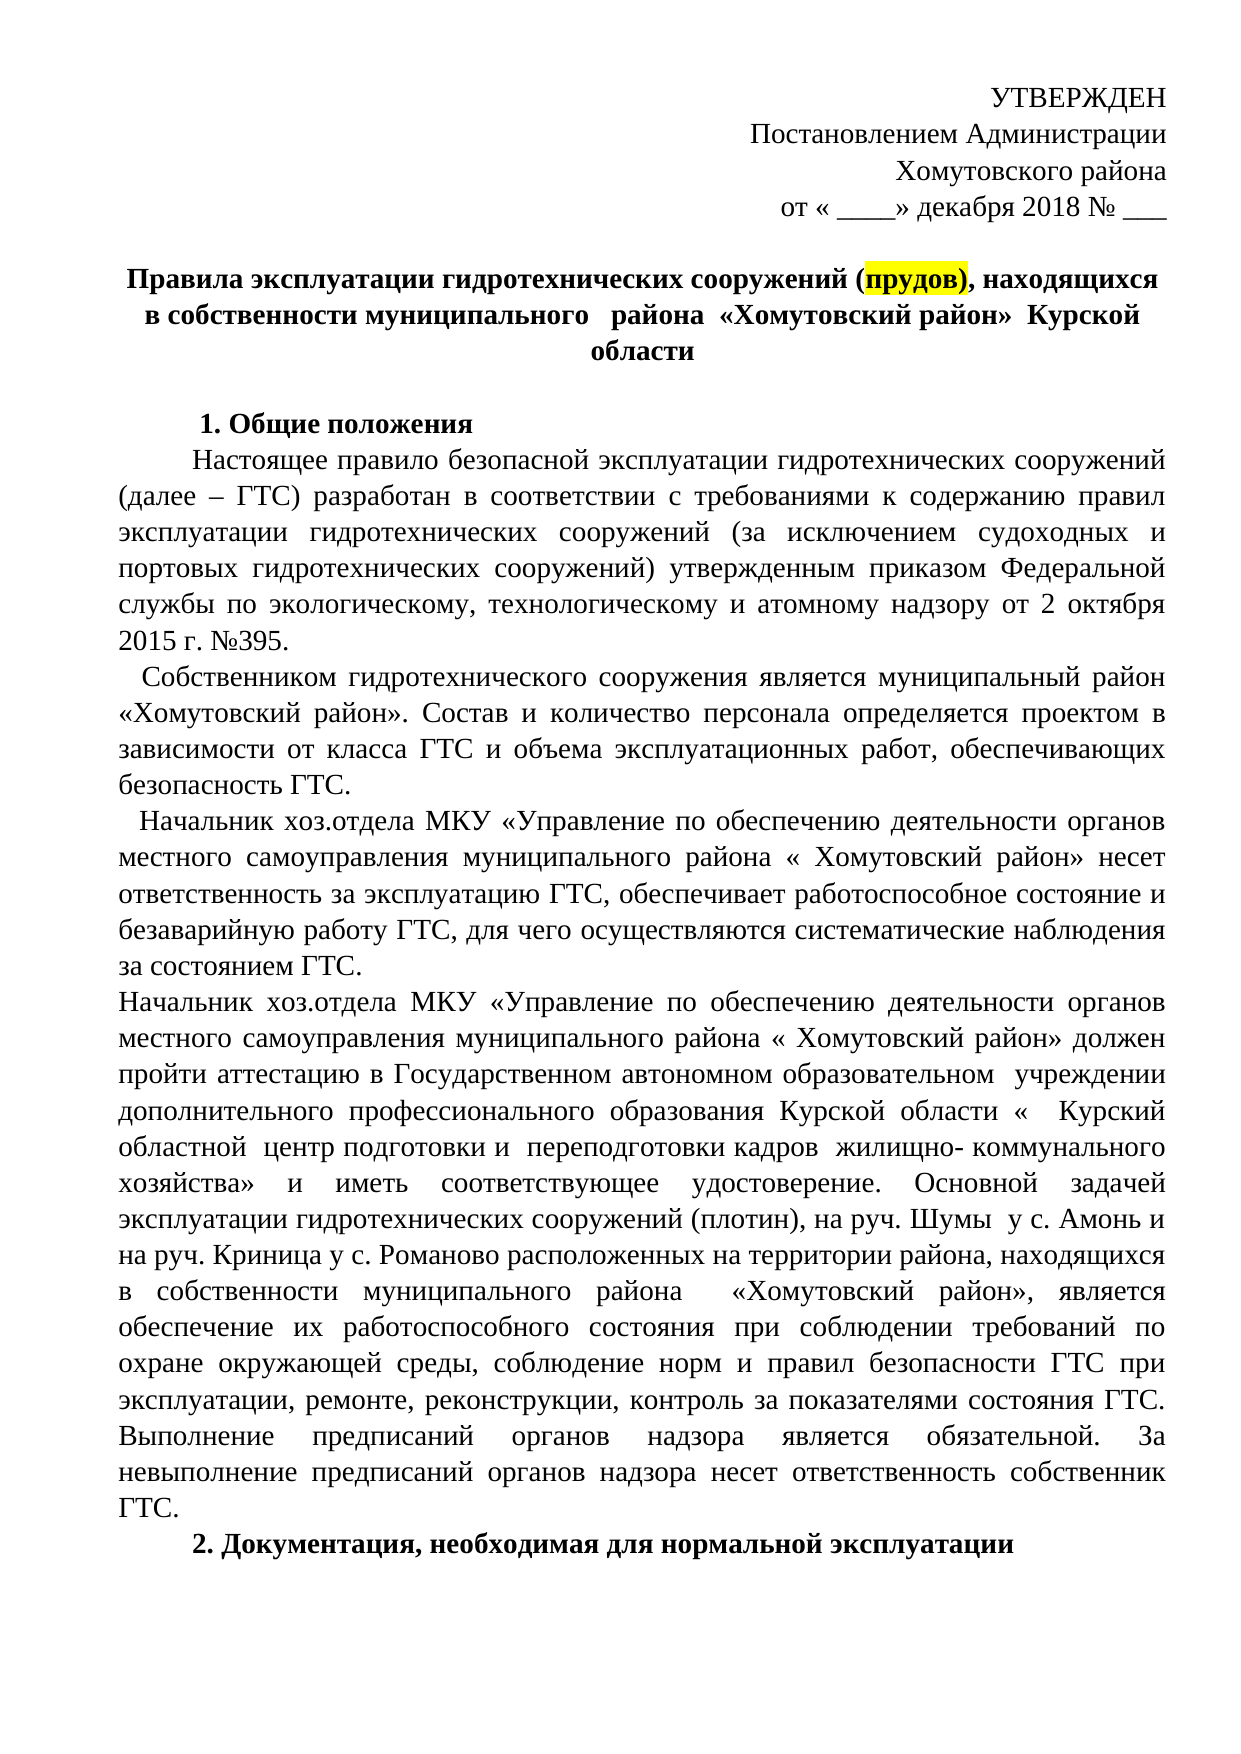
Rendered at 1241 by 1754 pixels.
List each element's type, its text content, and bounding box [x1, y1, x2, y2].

text Постановлением Администрации [118, 117, 1167, 150]
text Собственником гидротехнического сооружения является муниципальный район «Хомутовский район». Состав и количество персонала определяется проектом в зависимости от класса ГТС и объема эксплуатационных работ, обеспечивающих безопасность ГТС. [118, 659, 1167, 801]
text 2. Документация, необходимая для нормальной эксплуатации [118, 1526, 1167, 1560]
text Правила эксплуатации гидротехнических сооружений (прудов), находящихся в собственности муниципального района «Хомутовский район» Курской области [118, 261, 1167, 367]
text Начальник хоз.отдела МКУ «Управление по обеспечению деятельности органов местного самоуправления муниципального района « Хомутовский район» несет ответственность за эксплуатацию ГТС, обеспечивает работоспособное состояние и безаварийную работу ГТС, для чего осуществляются систематические наблюдения за состоянием ГТС. [118, 803, 1167, 982]
text 1. Общие положения [118, 406, 1167, 439]
text УТВЕРЖДЕН [118, 81, 1167, 114]
text Начальник хоз.отдела МКУ «Управление по обеспечению деятельности органов местного самоуправления муниципального района « Хомутовский район» должен пройти аттестацию в Государственном автономном образовательном учреждении дополнительного профессионального образования Курской области « Курский областной центр подготовки и переподготовки кадров жилищно- коммунального хозяйства» и иметь соответствующее удостоверение. Основной задачей эксплуатации гидротехнических сооружений (плотин), на руч. Шумы у с. Амонь и на руч. Криница у с. Романово расположенных на территории района, находящихся в собственности муниципального района «Хомутовский район», является обеспечение их работоспособного состояния при соблюдении требований по охране окружающей среды, соблюдение норм и правил безопасности ГТС при эксплуатации, ремонте, реконструкции, контроль за показателями состояния ГТС. Выполнение предписаний органов надзора является обязательной. За невыполнение предписаний органов надзора несет ответственность собственник ГТС. [118, 984, 1167, 1524]
text от « ____» декабря 2018 № ___ [118, 189, 1167, 222]
text Настоящее правило безопасной эксплуатации гидротехнических сооружений (далее – ГТС) разработан в соответствии с требованиями к содержанию правил эксплуатации гидротехнических сооружений (за исключением судоходных и портовых гидротехнических сооружений) утвержденным приказом Федеральной службы по экологическому, технологическому и атомному надзору от 2 октября 2015 г. №395. [118, 442, 1167, 656]
text Хомутовского района [118, 153, 1167, 186]
